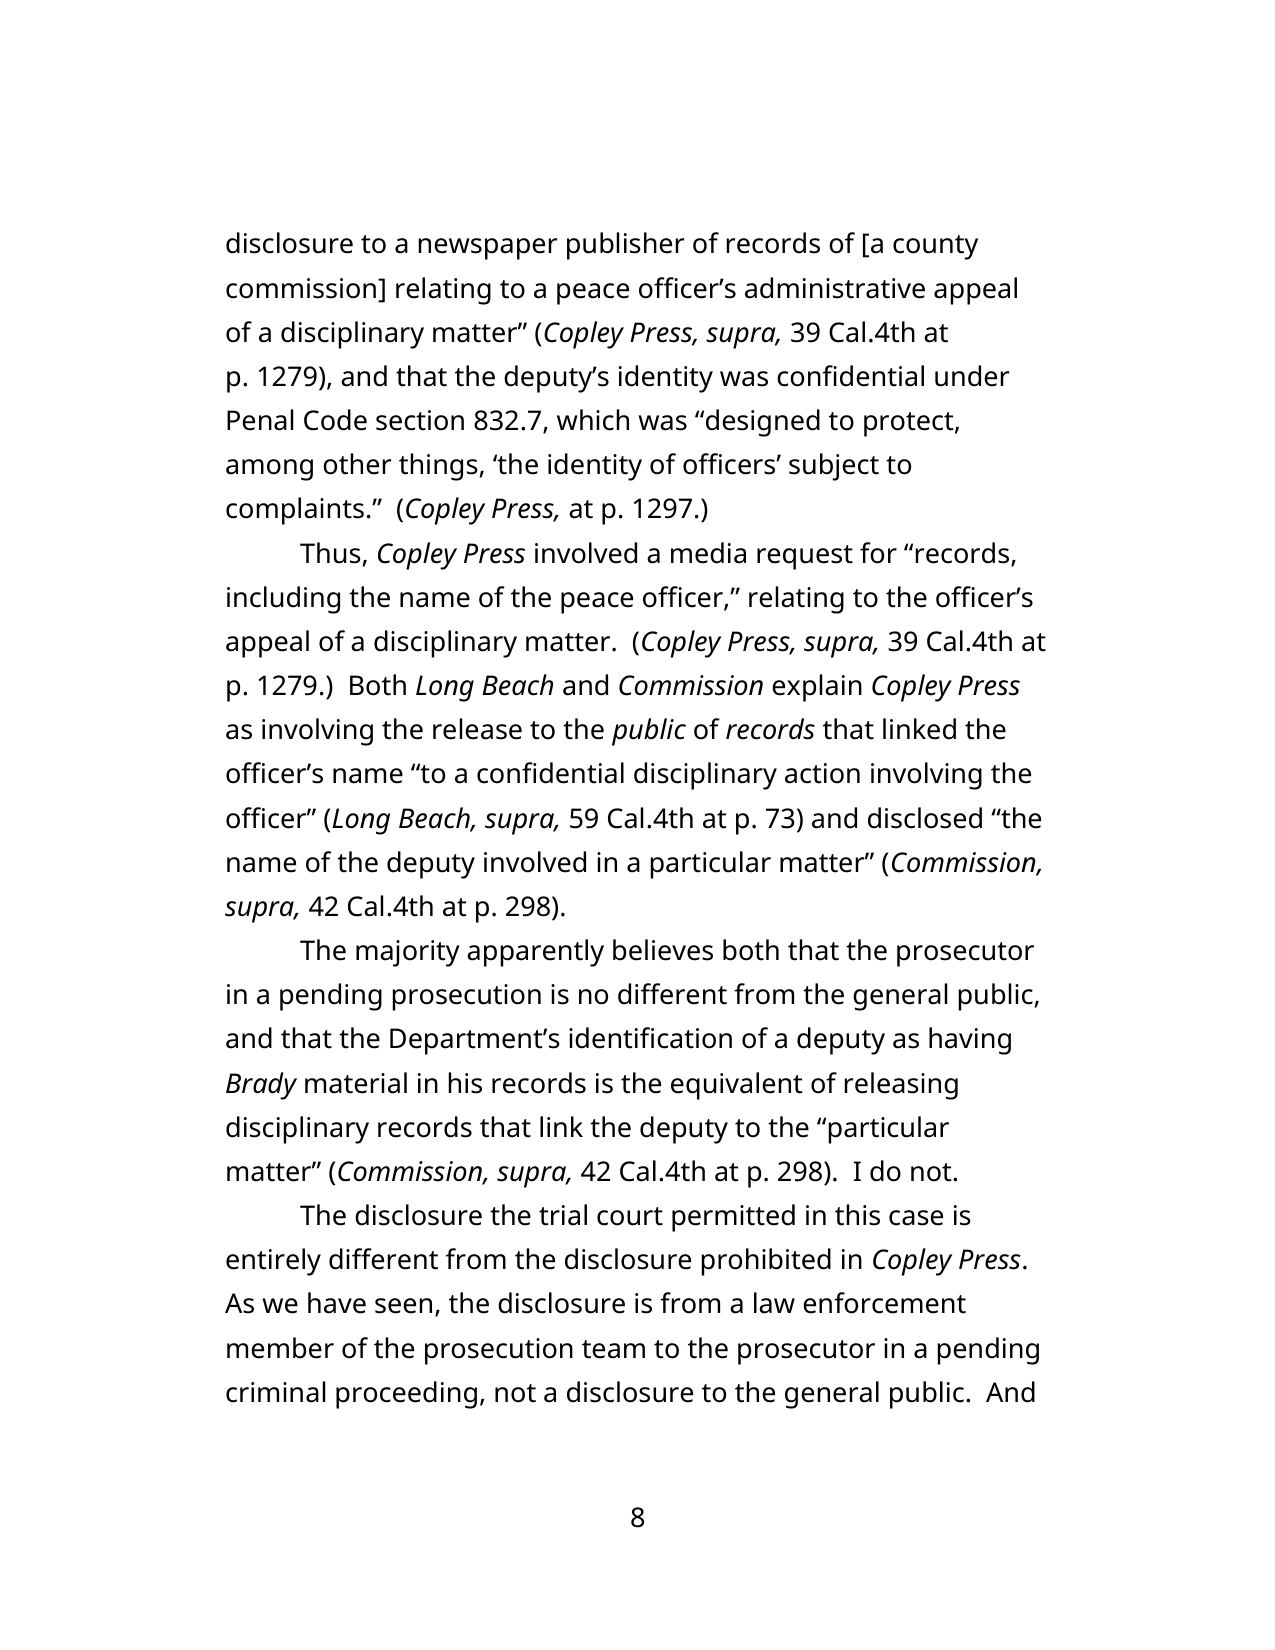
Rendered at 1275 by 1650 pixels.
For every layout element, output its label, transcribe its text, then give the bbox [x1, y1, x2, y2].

text Thus, Copley Press involved a media request for “records, including the name of the peace officer,” relating to the officer’s appeal of a disciplinary matter. (Copley Press, supra, 39 Cal.4th at p. 1279.) Both Long Beach and Commission explain Copley Press as involving the release to the public of records that linked the officer’s name “to a confidential disciplinary action involving the officer” (Long Beach, supra, 59 Cal.4th at p. 73) and disclosed “the name of the deputy involved in a particular matter” (Commission, supra, 42 Cal.4th at p. 298). [225, 534, 1050, 924]
text The majority apparently believes both that the prosecutor in a pending prosecution is no different from the general public, and that the Department’s identification of a deputy as having Brady material in his records is the equivalent of releasing disciplinary records that link the deputy to the “particular matter” (Commission, supra, 42 Cal.4th at p. 298). I do not. [225, 932, 1050, 1189]
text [225, 1197, 1050, 1410]
text The crux of the difference between the majority’s analysis and mine lies in the construction of Supreme Court cases that have held that a deputy’s identity is confidential under the Pitchess statutes, and may not be disclosed to the public, where the records in question “linked the officer’s name . . . to a confidential disciplinary action involving the officer . . . .” (Long Beach Police Officers Assn. v. City of Long Beach (2014) 59 Cal.4th 59, 73, 71 (Long Beach), discussing Copley Press, Inc. v. Superior Court (2006) 39 Cal.4th 1272 (Copley Press); see also Commission on Peace Officer Standards & Training v. Superior Court (2007) 42 Cal.4th 278, 298 (Commission) [explaining that “[i]n Copley Press, we held that records of peace officer disciplinary appeals . . . constituted confidential personnel records under [Penal Code] section 832.7, and that the Court of Appeal had erred in ordering disclosure of the name of the deputy involved in a particular matter.”].) Unlike the majority, I cannot read those Supreme Court cases as supporting the notion that in a pending prosecution, a law enforcement agency may not tell the prosecutor that a potential witness in that criminal case has potential exculpatory or impeachment information in his or her personnel file that might impair the officer’s credibility on the witness stand. None of those cases stands for that proposition. Indeed, none of them was decided in a context where Brady principles were also in play. None of them even mentions Brady. All of them arose from claims by a media organization under the California Public Records Act (CPRA) for release of information to the general public. Copley Press held that the CPRA did not “require[] disclosure to a newspaper publisher of records of [a county commission] relating to a peace officer’s administrative appeal of a disciplinary matter” (Copley Press, supra, 39 Cal.4th at p. 1279), and that the deputy’s identity was confidential under Penal Code section 832.7, which was “designed to protect, among other things, ‘the identity of officers’ subject to complaints.” (Copley Press, at p. 1297.) [225, 225, 1050, 527]
